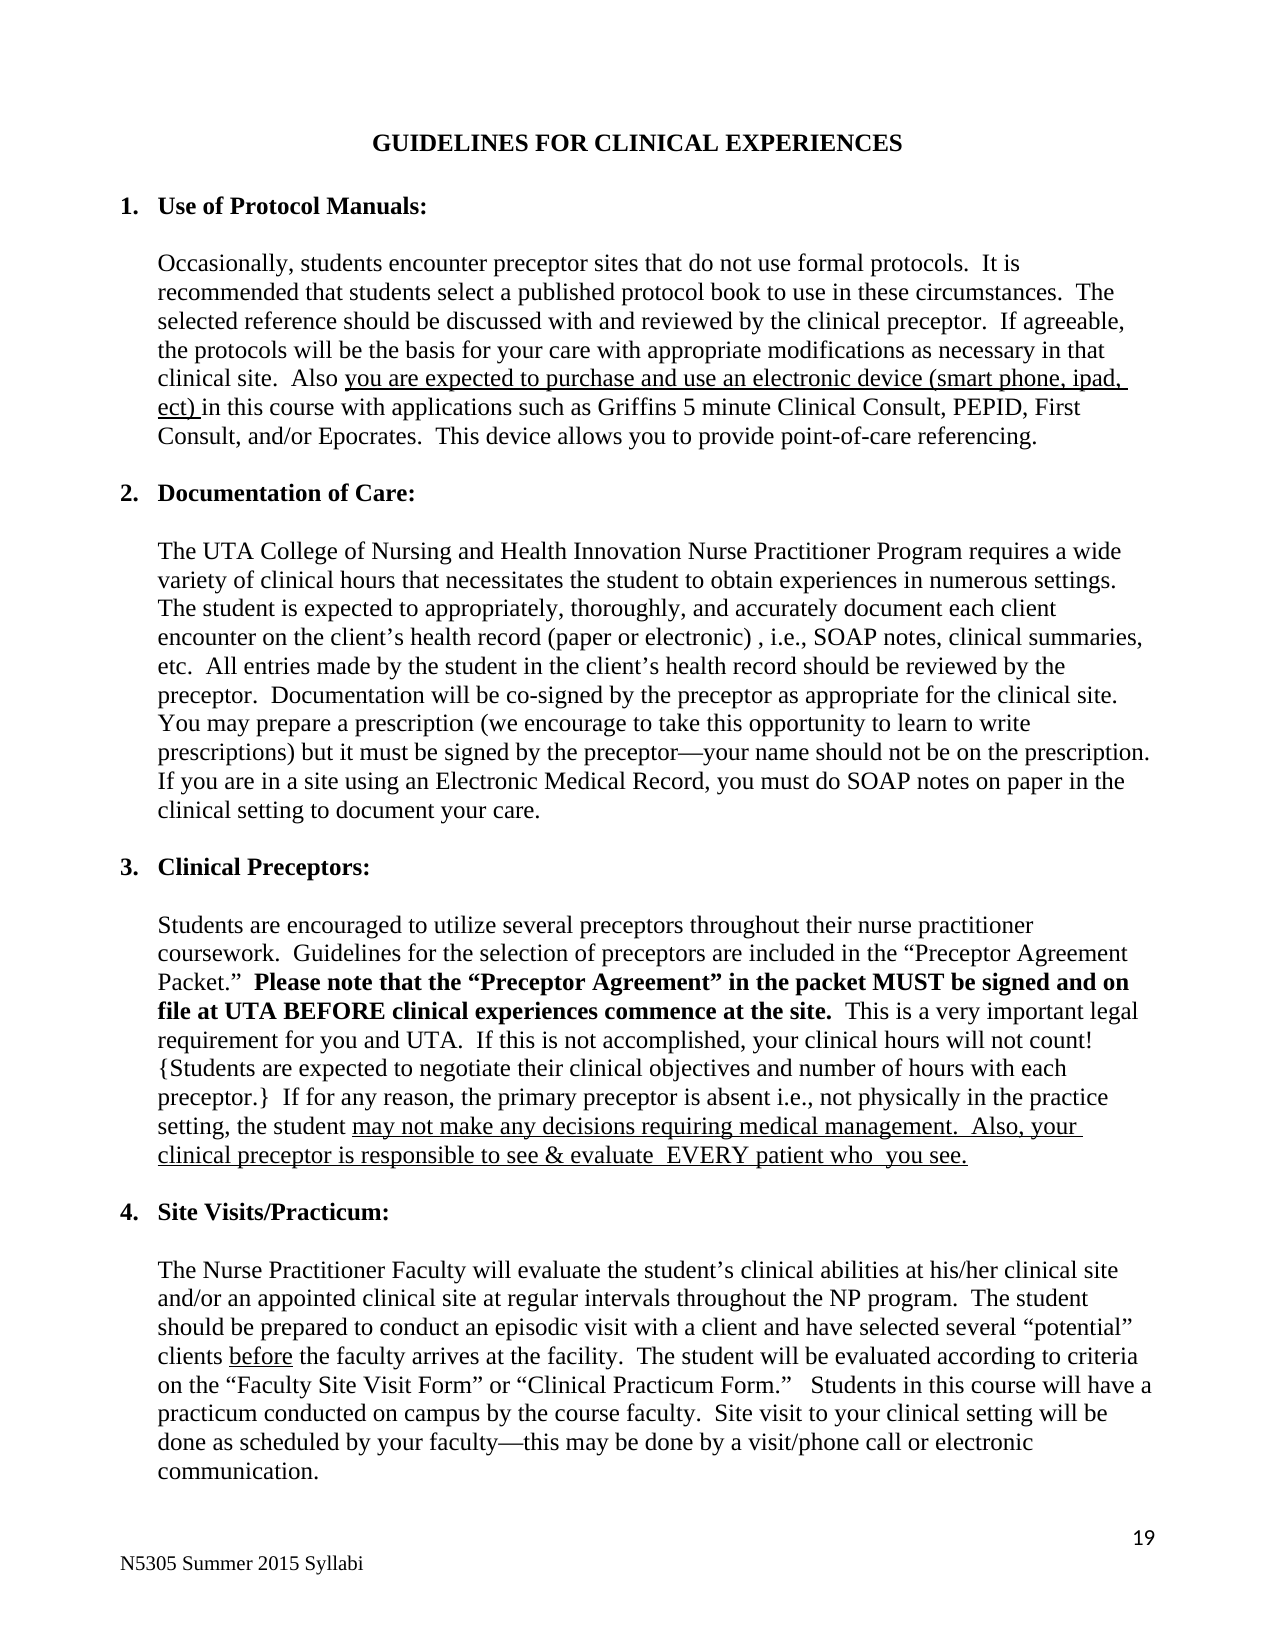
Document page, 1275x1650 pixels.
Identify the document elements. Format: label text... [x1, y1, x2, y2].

list Use of Protocol Manuals: [120, 191, 1155, 220]
list Clinical Preceptors: [120, 852, 1155, 881]
list Documentation of Care: [120, 478, 1155, 507]
text The UTA College of Nursing and Health Innovation Nurse Practitioner Program requires a wide variety of clinical hours that necessitates the student to obtain experiences in numerous settings. The student is expected to appropriately, thoroughly, and accurately document each client encounter on the client’s health record (paper or electronic) , i.e., SOAP notes, clinical summaries, etc. All entries made by the student in the client’s health record should be reviewed by the preceptor. Documentation will be co-signed by the preceptor as appropriate for the clinical site. You may prepare a prescription (we encourage to take this opportunity to learn to write prescriptions) but it must be signed by the preceptor—your name should not be on the prescription. If you are in a site using an Electronic Medical Record, you must do SOAP notes on paper in the clinical setting to document your care. [157, 536, 1155, 823]
text Occasionally, students encounter preceptor sites that do not use formal protocols. It is recommended that students select a published protocol book to use in these circumstances. The selected reference should be discussed with and reviewed by the clinical preceptor. If agreeable, the protocols will be the basis for your care with appropriate modifications as necessary in that clinical site. Also you are expected to purchase and use an electronic device (smart phone, ipad, ect) in this course with applications such as Griffins 5 minute Clinical Consult, PEPID, First Consult, and/or Epocrates. This device allows you to provide point-of-care referencing. [157, 248, 1155, 450]
list Site Visits/Practicum: [120, 1197, 1155, 1226]
subtitle GUIDELINES FOR CLINICAL EXPERIENCES [120, 128, 1155, 157]
text Students are encouraged to utilize several preceptors throughout their nurse practitioner coursework. Guidelines for the selection of preceptors are included in the “Preceptor Agreement Packet.” Please note that the “Preceptor Agreement” in the packet MUST be signed and on file at UTA BEFORE clinical experiences commence at the site. This is a very important legal requirement for you and UTA. If this is not accomplished, your clinical hours will not count! {Students are expected to negotiate their clinical objectives and number of hours with each preceptor.} If for any reason, the primary preceptor is absent i.e., not physically in the practice setting, the student may not make any decisions requiring medical management. Also, your clinical preceptor is responsible to see & evaluate EVERY patient who you see. [157, 910, 1155, 1168]
text The Nurse Practitioner Faculty will evaluate the student’s clinical abilities at his/her clinical site and/or an appointed clinical site at regular intervals throughout the NP program. The student should be prepared to conduct an episodic visit with a client and have selected several “potential” clients before the faculty arrives at the facility. The student will be evaluated according to criteria on the “Faculty Site Visit Form” or “Clinical Practicum Form.” Students in this course will have a practicum conducted on campus by the course faculty. Site visit to your clinical setting will be done as scheduled by your faculty—this may be done by a visit/phone call or electronic communication. [157, 1255, 1155, 1485]
